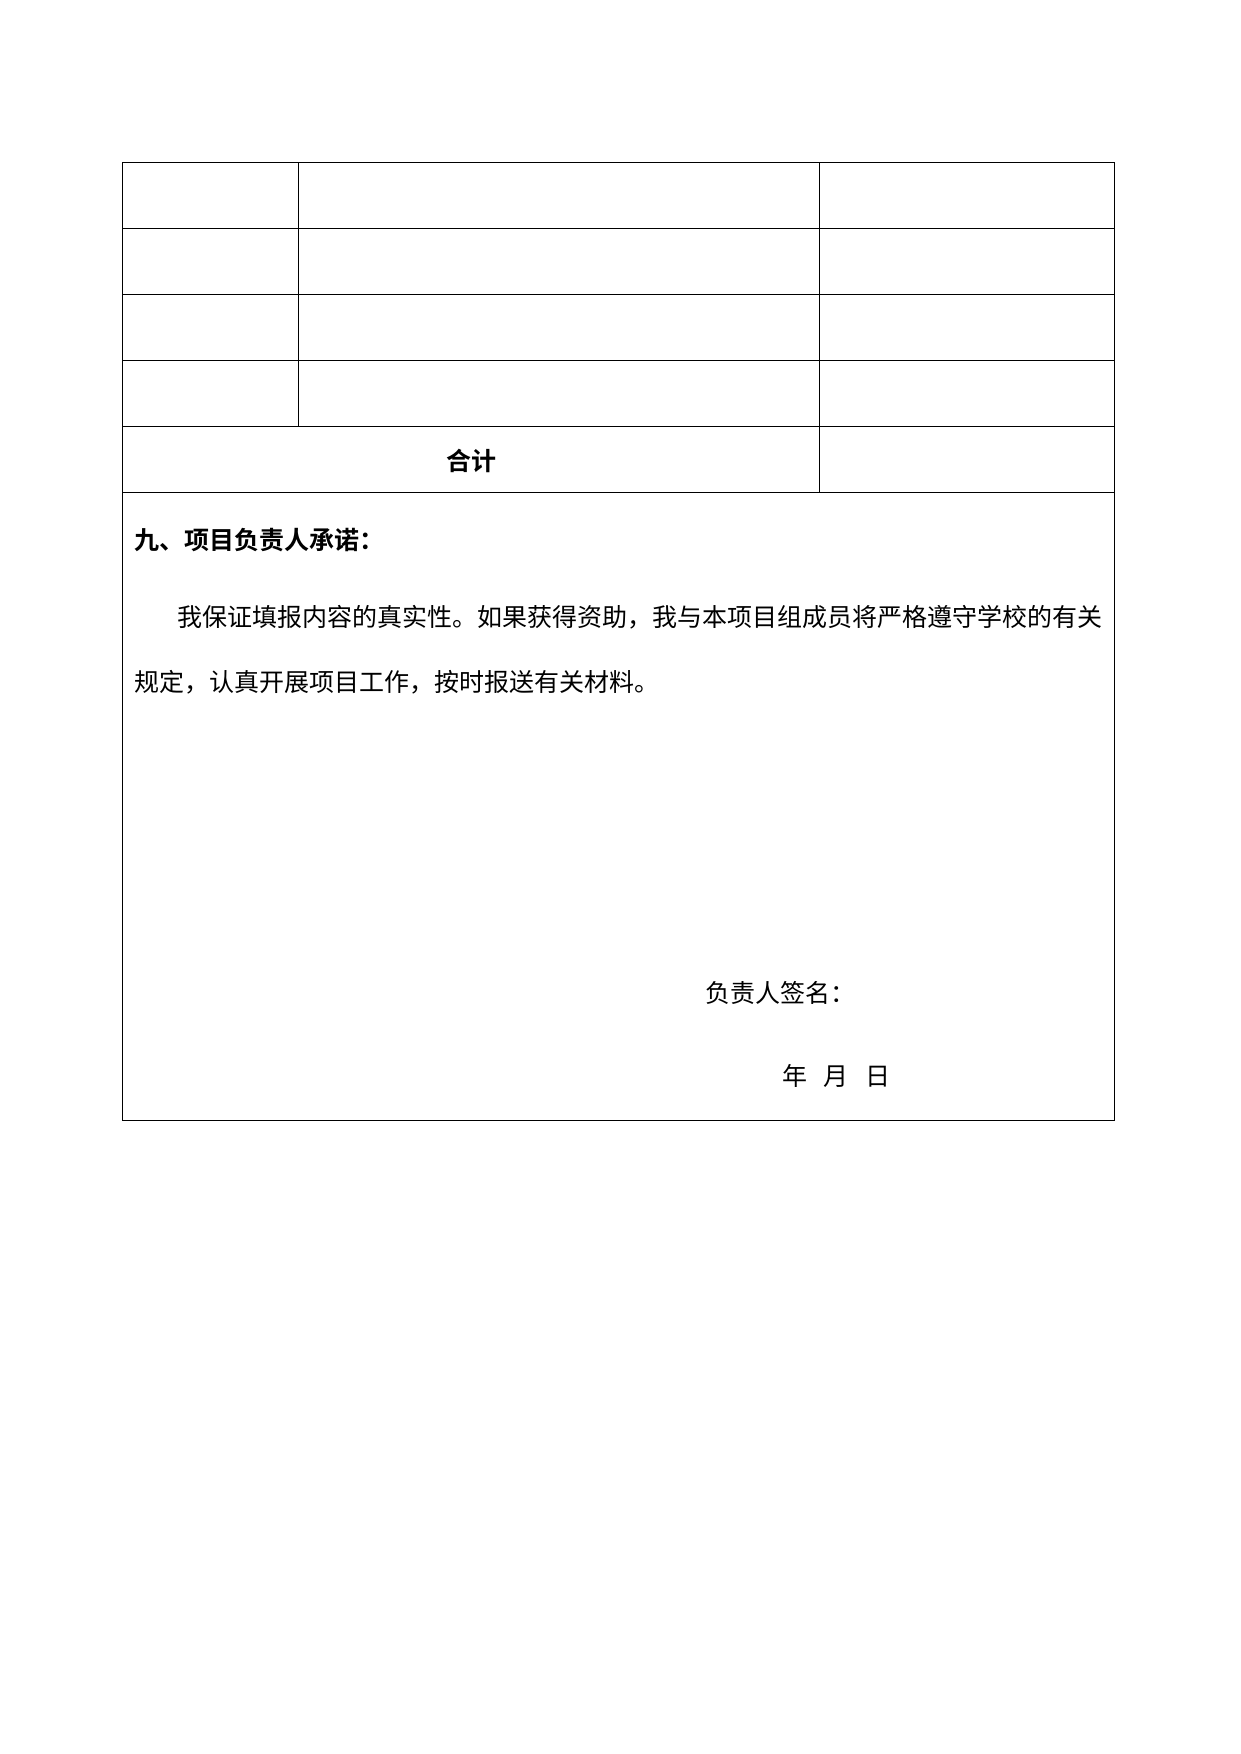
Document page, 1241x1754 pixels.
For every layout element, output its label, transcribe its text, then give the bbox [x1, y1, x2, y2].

table_cell [820, 427, 1114, 492]
table_cell [820, 229, 1114, 294]
table_cell [299, 295, 819, 360]
table_cell 九、项目负责人承诺： 我保证填报内容的真实性。如果获得资助，我与本项目组成员将严格遵守学校的有关规定，认真开展项目工作，按时报送有关材料。 负责人签名： 年 月 日 [123, 493, 1114, 1120]
table_cell [299, 163, 819, 228]
table_cell [299, 361, 819, 426]
table_cell [123, 229, 298, 294]
table_cell 合计 [123, 427, 819, 492]
table_cell [820, 361, 1114, 426]
table_cell [123, 361, 298, 426]
table_cell [123, 295, 298, 360]
table_cell [123, 163, 298, 228]
table_cell [820, 295, 1114, 360]
table_cell [820, 163, 1114, 228]
table_cell [299, 229, 819, 294]
